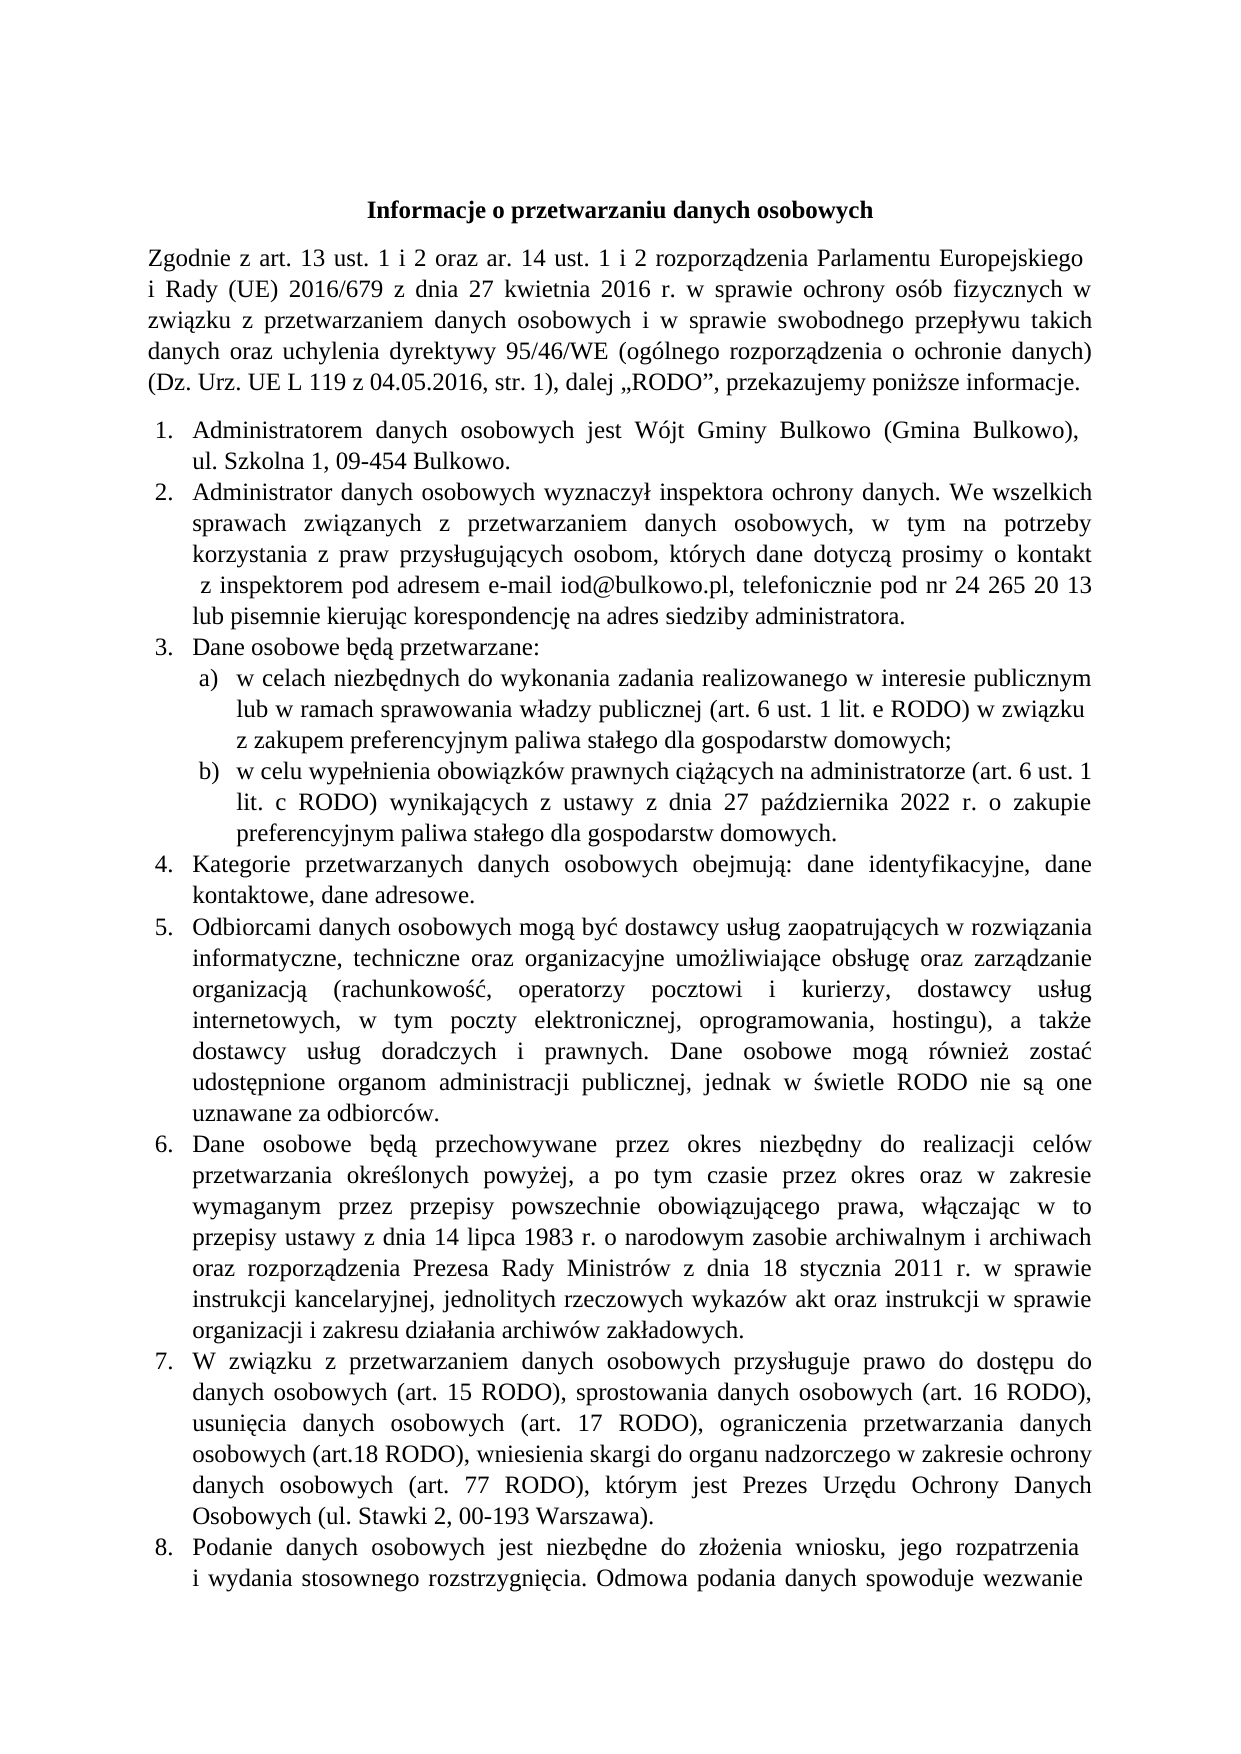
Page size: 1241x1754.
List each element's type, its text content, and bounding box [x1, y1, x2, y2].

list Dane osobowe będą przechowywane przez okres niezbędny do realizacji celów przetwarzania określonych powyżej, a po tym czasie przez okres oraz w zakresie wymaganym przez przepisy powszechnie obowiązującego prawa, włączając w to przepisy ustawy z dnia 14 lipca 1983 r. o narodowym zasobie archiwalnym i archiwach oraz rozporządzenia Prezesa Rady Ministrów z dnia 18 stycznia 2011 r. w sprawie instrukcji kancelaryjnej, jednolitych rzeczowych wykazów akt oraz instrukcji w sprawie organizacji i zakresu działania archiwów zakładowych. [154, 1129, 1093, 1344]
text Informacje o przetwarzaniu danych osobowych [148, 195, 1093, 224]
list Administratorem danych osobowych jest Wójt Gminy Bulkowo (Gmina Bulkowo), ul. Szkolna 1, 09-454 Bulkowo. [154, 415, 1093, 475]
list Dane osobowe będą przetwarzane: [154, 632, 1093, 661]
list w celu wypełnienia obowiązków prawnych ciążących na administratorze (art. 6 ust. 1 lit. c RODO) wynikających z ustawy z dnia 27 października 2022 r. o zakupie preferencyjnym paliwa stałego dla gospodarstw domowych. [199, 756, 1093, 847]
list w celach niezbędnych do wykonania zadania realizowanego w interesie publicznym lub w ramach sprawowania władzy publicznej (art. 6 ust. 1 lit. e RODO) w związku z zakupem preferencyjnym paliwa stałego dla gospodarstw domowych; [199, 663, 1093, 754]
text Zgodnie z art. 13 ust. 1 i 2 oraz ar. 14 ust. 1 i 2 rozporządzenia Parlamentu Europejskiego i Rady (UE) 2016/679 z dnia 27 kwietnia 2016 r. w sprawie ochrony osób fizycznych w związku z przetwarzaniem danych osobowych i w sprawie swobodnego przepływu takich danych oraz uchylenia dyrektywy 95/46/WE (ogólnego rozporządzenia o ochronie danych) (Dz. Urz. UE L 119 z 04.05.2016, str. 1), dalej „RODO”, przekazujemy poniższe informacje. [148, 243, 1093, 396]
list Administrator danych osobowych wyznaczył inspektora ochrony danych. We wszelkich sprawach związanych z przetwarzaniem danych osobowych, w tym na potrzeby korzystania z praw przysługujących osobom, których dane dotyczą prosimy o kontakt z inspektorem pod adresem e-mail iod@bulkowo.pl, telefonicznie pod nr 24 265 20 13 lub pisemnie kierując korespondencję na adres siedziby administratora. [154, 477, 1093, 630]
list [154, 1532, 1093, 1592]
list W związku z przetwarzaniem danych osobowych przysługuje prawo do dostępu do danych osobowych (art. 15 RODO), sprostowania danych osobowych (art. 16 RODO), usunięcia danych osobowych (art. 17 RODO), ograniczenia przetwarzania danych osobowych (art.18 RODO), wniesienia skargi do organu nadzorczego w zakresie ochrony danych osobowych (art. 77 RODO), którym jest Prezes Urzędu Ochrony Danych Osobowych (ul. Stawki 2, 00-193 Warszawa). [154, 1346, 1093, 1530]
list Odbiorcami danych osobowych mogą być dostawcy usług zaopatrujących w rozwiązania informatyczne, techniczne oraz organizacyjne umożliwiające obsługę oraz zarządzanie organizacją (rachunkowość, operatorzy pocztowi i kurierzy, dostawcy usług internetowych, w tym poczty elektronicznej, oprogramowania, hostingu), a także dostawcy usług doradczych i prawnych. Dane osobowe mogą również zostać udostępnione organom administracji publicznej, jednak w świetle RODO nie są one uznawane za odbiorców. [154, 912, 1093, 1127]
list Kategorie przetwarzanych danych osobowych obejmują: dane identyfikacyjne, dane kontaktowe, dane adresowe. [154, 849, 1093, 909]
